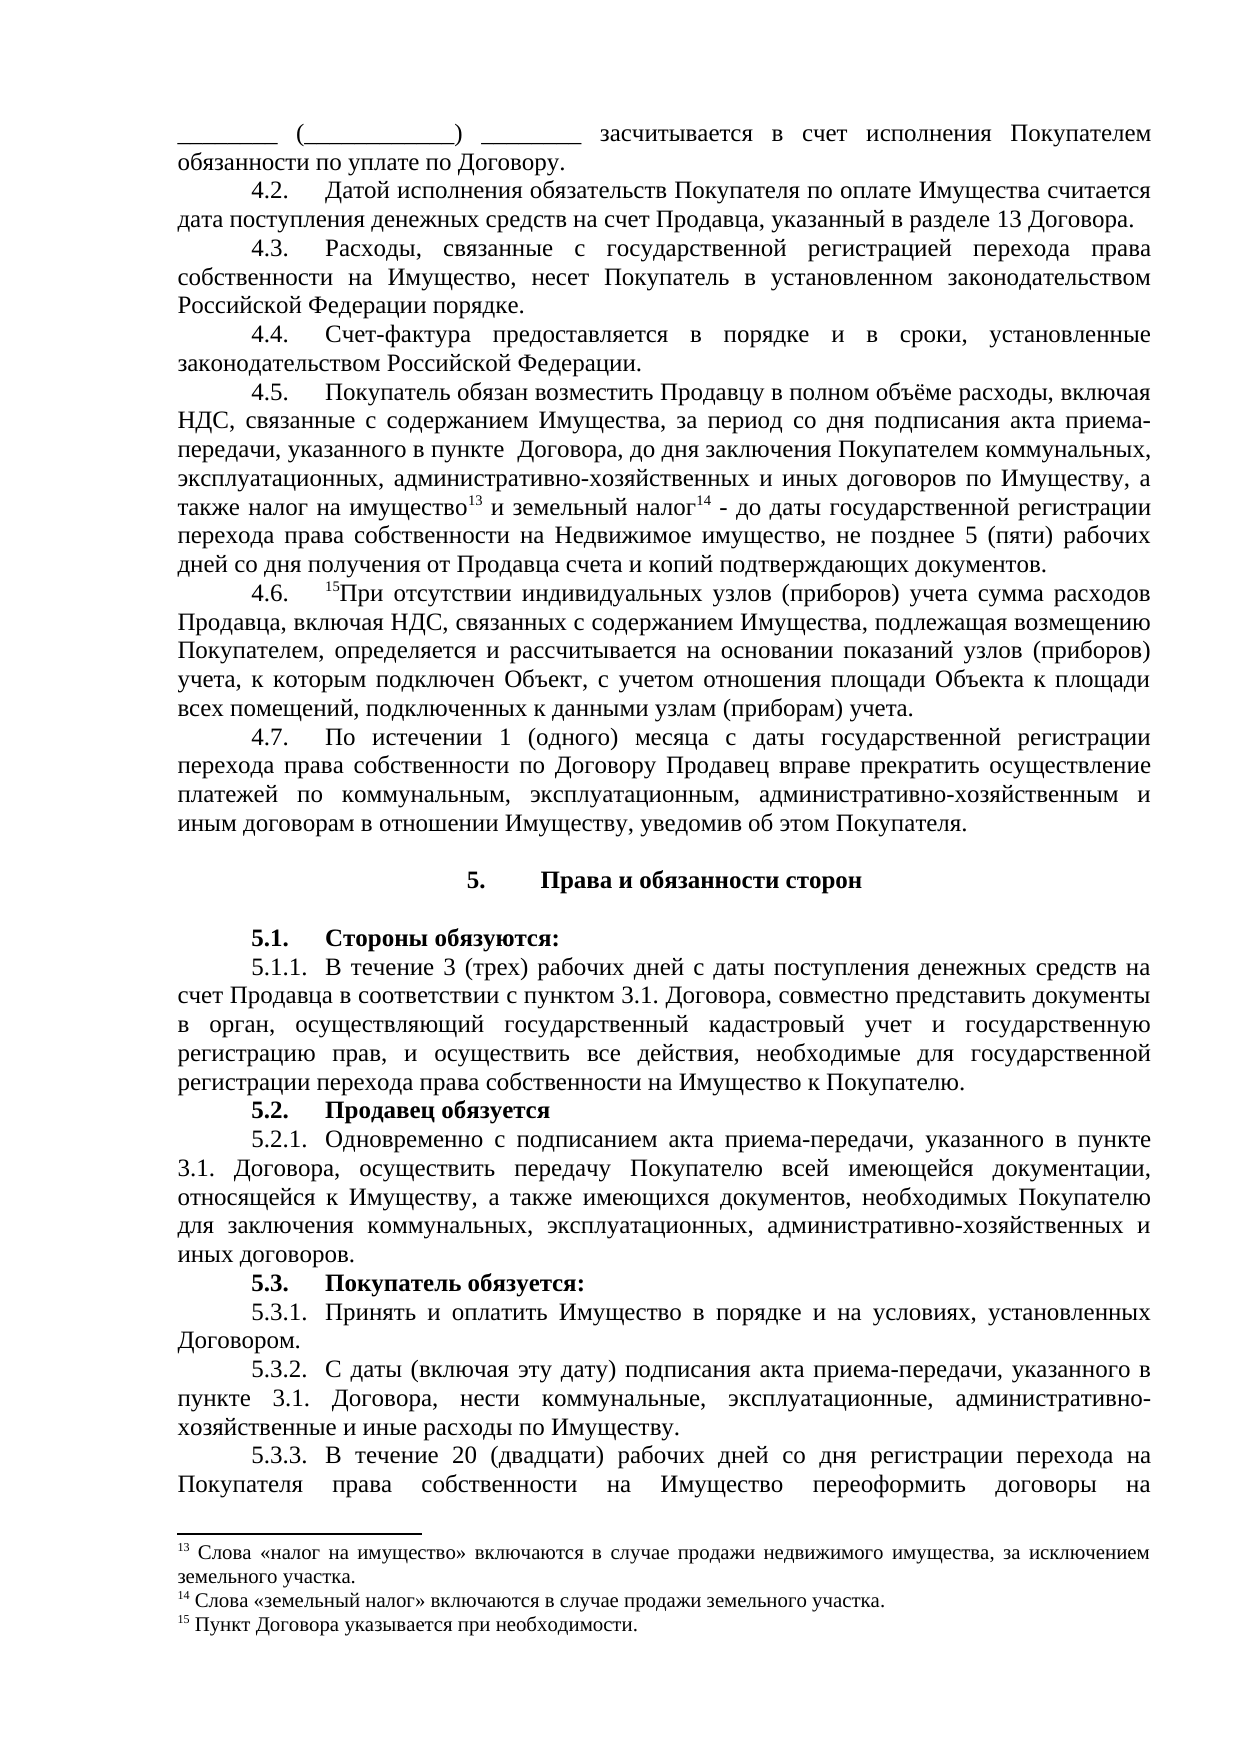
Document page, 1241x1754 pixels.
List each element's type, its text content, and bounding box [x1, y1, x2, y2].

list Задаток, уплаченный Покупателем организатору торгов в форме аукциона _______________ на основании Договора о задатке от _________ № ____, в размере ________ (____________) ________ засчитывается в счет исполнения Покупателем обязанности по уплате по Договору. [177, 118, 1152, 176]
text 4.5. Покупатель обязан возместить Продавцу в полном объёме расходы, включая НДС, связанные с содержанием Имущества, за период со дня подписания акта приема-передачи, указанного в пункте 3.1 Договора, до дня заключения Покупателем коммунальных, эксплуатационных, административно-хозяйственных и иных договоров по Имуществу, а также налог на имущество и земельный налог - до даты государственной регистрации перехода права собственности на Недвижимое имущество, не позднее 5 (пяти) рабочих дней со дня получения от Продавца счета и копий подтверждающих документов. [177, 377, 1152, 578]
text 4.2. Датой исполнения обязательств Покупателя по оплате Имущества считается дата поступления денежных средств на счет Продавца, указанный в разделе 13 Договора. [177, 176, 1152, 233]
list С даты (включая эту дату) подписания акта приема-передачи, указанного в пункте 3.1. Договора, нести коммунальные, эксплуатационные, административно-хозяйственные и иные расходы по Имуществу. [177, 1354, 1152, 1441]
text 4.3. Расходы, связанные с государственной регистрацией перехода права собственности на Имущество, несет Покупатель в установленном законодательством Российской Федерации порядке. [177, 233, 1152, 319]
list В течение 3 (трех) рабочих дней с даты поступления денежных средств на счет Продавца в соответствии с пунктом 3.1. Договора, совместно представить документы в орган, осуществляющий государственный кадастровый учет и государственную регистрацию прав, и осуществить все действия, необходимые для государственной регистрации перехода права собственности на Имущество к Покупателю. [177, 952, 1152, 1096]
text 5.2. Продавец обязуется [251, 1096, 1152, 1124]
text 5.3. Покупатель обязуется: [251, 1268, 1152, 1297]
list Одновременно с подписанием акта приема-передачи, указанного в пункте 3.1. Договора, осуществить передачу Покупателю всей имеющейся документации, относящейся к Имуществу, а также имеющихся документов, необходимых Покупателю для заключения коммунальных, эксплуатационных, административно-хозяйственных и иных договоров. [177, 1124, 1152, 1268]
list Принять и оплатить Имущество в порядке и на условиях, установленных Договором. [177, 1297, 1152, 1354]
text 4.7. По истечении 1 (одного) месяца с даты государственной регистрации перехода права собственности по Договору Продавец вправе прекратить осуществление платежей по коммунальным, эксплуатационным, административно-хозяйственным и иным договорам в отношении Имуществу, уведомив об этом Покупателя. [177, 722, 1152, 837]
text 5.1. Стороны обязуются: [177, 923, 1152, 952]
text 4.6. При отсутствии индивидуальных узлов (приборов) учета сумма расходов Продавца, включая НДС, связанных с содержанием Имущества, подлежащая возмещению Покупателем, определяется и рассчитывается на основании показаний узлов (приборов) учета, к которым подключен Объект, с учетом отношения площади Объекта к площади всех помещений, подключенных к данными узлам (приборам) учета. [177, 578, 1152, 722]
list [177, 1441, 1152, 1498]
text 4.4. Счет-фактура предоставляется в порядке и в сроки, установленные законодательством Российской Федерации. [177, 319, 1152, 377]
list Права и обязанности сторон [177, 866, 1152, 894]
